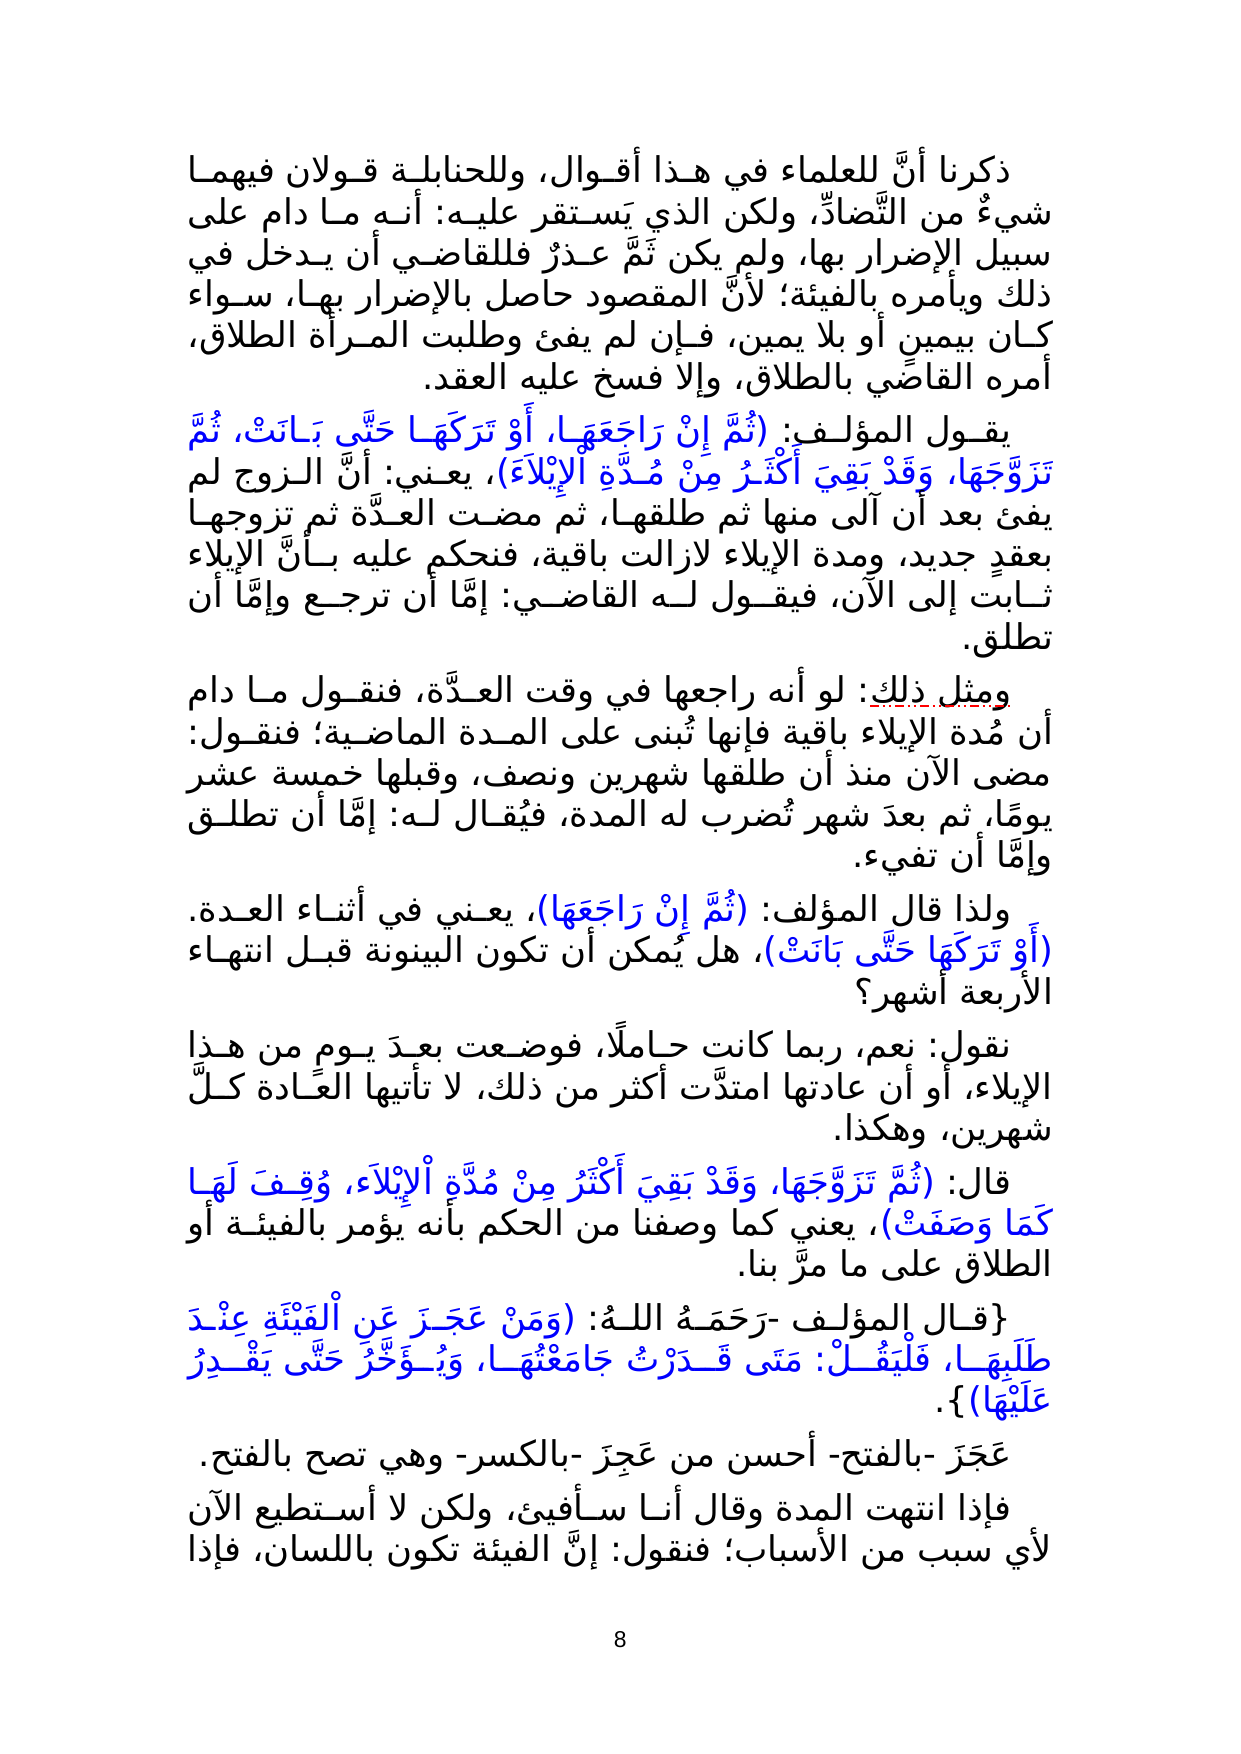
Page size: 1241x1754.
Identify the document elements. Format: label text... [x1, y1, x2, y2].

text ذكرنا أنَّ للعلماء في هذا أقوال، وللحنابلة قولان فيهما شيءٌ من التَّضادِّ، ولكن الذي يَستقر عليه: أنه ما دام على سبيل الإضرار بها، ولم يكن ثَمَّ عذرٌ فللقاضي أن يدخل في ذلك ويأمره بالفيئة؛ لأنَّ المقصود حاصل بالإضرار بها، سواء كان بيمينٍ أو بلا يمين، فإن لم يفئ وطلبت المرأة الطلاق، أمره القاضي بالطلاق، وإلا فسخ عليه العقد. [187, 150, 1053, 397]
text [187, 1487, 1053, 1570]
text ولذا قال المؤلف: (ثُمَّ إِنْ رَاجَعَهَا)، يعني في أثناء العدة. (أَوْ تَرَكَهَا حَتَّى بَانَتْ)، هل يُمكن أن تكون البينونة قبل انتهاء الأربعة أشهر؟ [187, 889, 1053, 1012]
text قال: (ثُمَّ تَزَوَّجَهَا، وَقَدْ بَقِيَ أَكْثَرُ مِنْ مُدَّةِ اْلإِيْلاَء، وُقِفَ لَهَا كَمَا وَصَفَتْ)، يعني كما وصفنا من الحكم بأنه يؤمر بالفيئة أو الطلاق على ما مرَّ بنا. [187, 1161, 1053, 1285]
text {قال المؤلف -رَحَمَهُ اللهُ: (وَمَنْ عَجَزَ عَنِ اْلفَيْئَةِ عِنْدَ طَلَبِهَا، فَلْيَقُلْ: مَتَى قَدَرْتُ جَامَعْتُهَا، وَيُؤَخَّرُ حَتَّى يَقْدِرُ عَلَيْهَا)}. [187, 1297, 1053, 1421]
text ومثل ذلك: لو أنه راجعها في وقت العدَّة، فنقول ما دام أن مُدة الإيلاء باقية فإنها تُبنى على المدة الماضية؛ فنقول: مضى الآن منذ أن طلقها شهرين ونصف، وقبلها خمسة عشر يومًا، ثم بعدَ شهر تُضرب له المدة، فيُقال له: إمَّا أن تطلق وإمَّا أن تفيء. [187, 670, 1053, 876]
text نقول: نعم، ربما كانت حاملًا، فوضعت بعدَ يومٍ من هذا الإيلاء، أو أن عادتها امتدَّت أكثر من ذلك، لا تأتيها العادة كلَّ شهرين، وهكذا. [187, 1025, 1053, 1149]
text عَجَزَ -بالفتح- أحسن من عَجِزَ -بالكسر- وهي تصح بالفتح. [187, 1434, 1053, 1475]
text يقول المؤلف: (ثُمَّ إِنْ رَاجَعَهَا، أَوْ تَرَكَهَا حَتَّى بَانَتْ، ثُمَّ تَزَوَّجَهَا، وَقَدْ بَقِيَ أَكْثَرُ مِنْ مُدَّةِ اْلإِيْلاَءَ)، يعني: أنَّ الزوج لم يفئ بعد أن آلى منها ثم طلقها، ثم مضت العدَّة ثم تزوجها بعقدٍ جديد، ومدة الإيلاء لازالت باقية، فنحكم عليه بأنَّ الإيلاء ثابت إلى الآن، فيقول له القاضي: إمَّا أن ترجع وإمَّا أن تطلق. [187, 410, 1053, 657]
